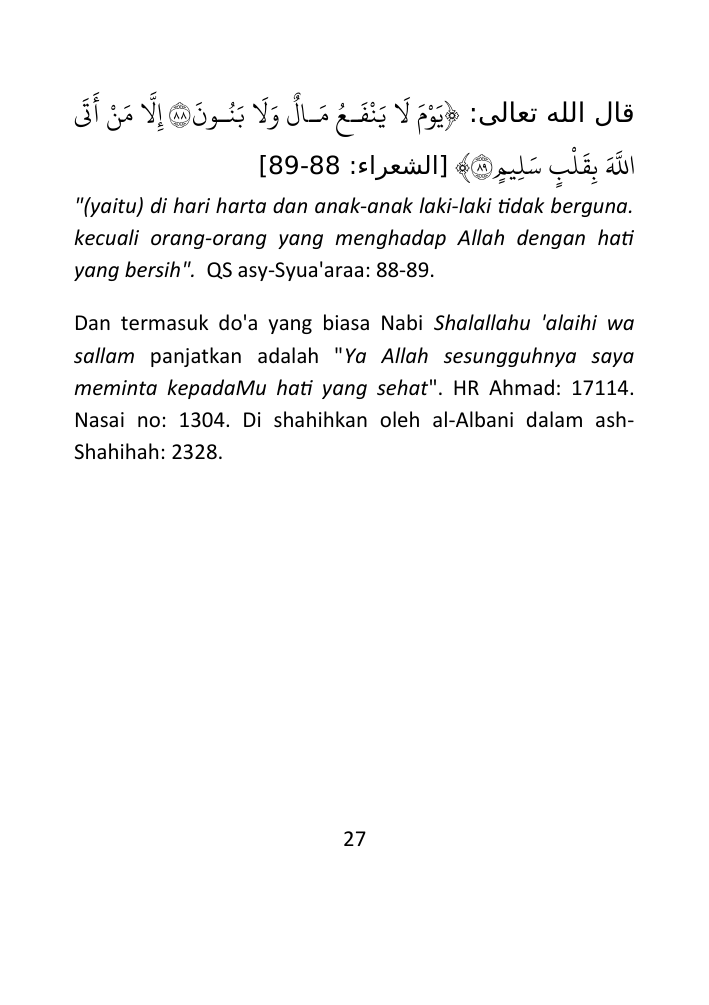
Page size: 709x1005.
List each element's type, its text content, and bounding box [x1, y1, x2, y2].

text "(yaitu) di hari harta dan anak-anak laki-laki tidak berguna. kecuali orang-orang yang menghadap Allah dengan hati yang bersih". QS asy-Syua'araa: 88-89. [74, 191, 635, 283]
text Dan termasuk do'a yang biasa Nabi Shalallahu 'alaihi wa sallam panjatkan adalah "Ya Allah sesungguhnya saya meminta kepadaMu hati yang sehat". HR Ahmad: 17114. Nasai no: 1304. Di shahihkan oleh al-Albani dalam ash-Shahihah: 2328. [74, 308, 635, 465]
text قال الله تعالى: ﴿يَوْمَ لَا يَنْفَعُ مَالٌ وَلَا بَنُونَ٨٨ إِلَّا مَنْ أَتَى اللَّهَ بِقَلْبٍ سَلِيمٍ٨٩﴾ [الشعراء: 88-89] [74, 89, 635, 191]
